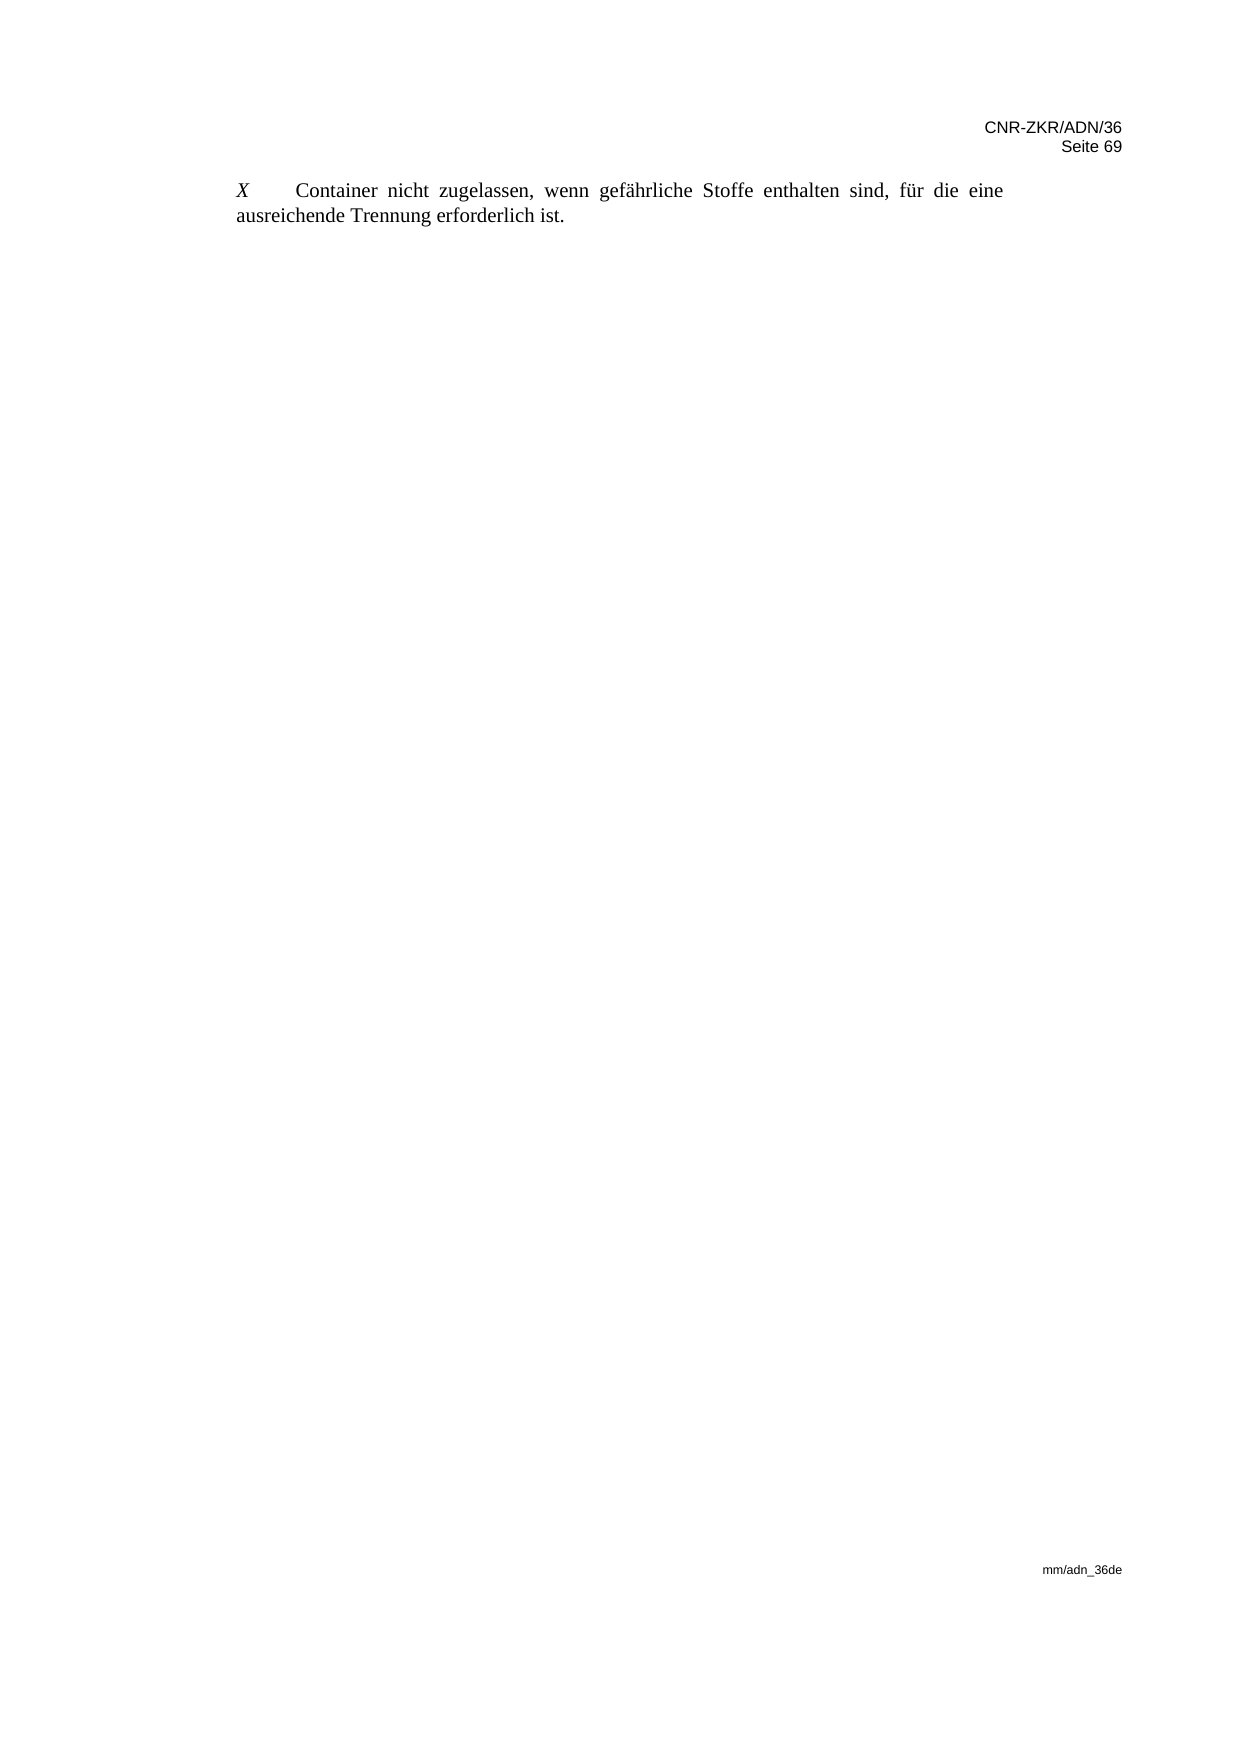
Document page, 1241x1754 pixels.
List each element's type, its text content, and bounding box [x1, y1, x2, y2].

text X Container nicht zugelassen, wenn gefährliche Stoffe enthalten sind, für die eine ausreichende Trennung erforderlich ist. [236, 177, 1004, 227]
